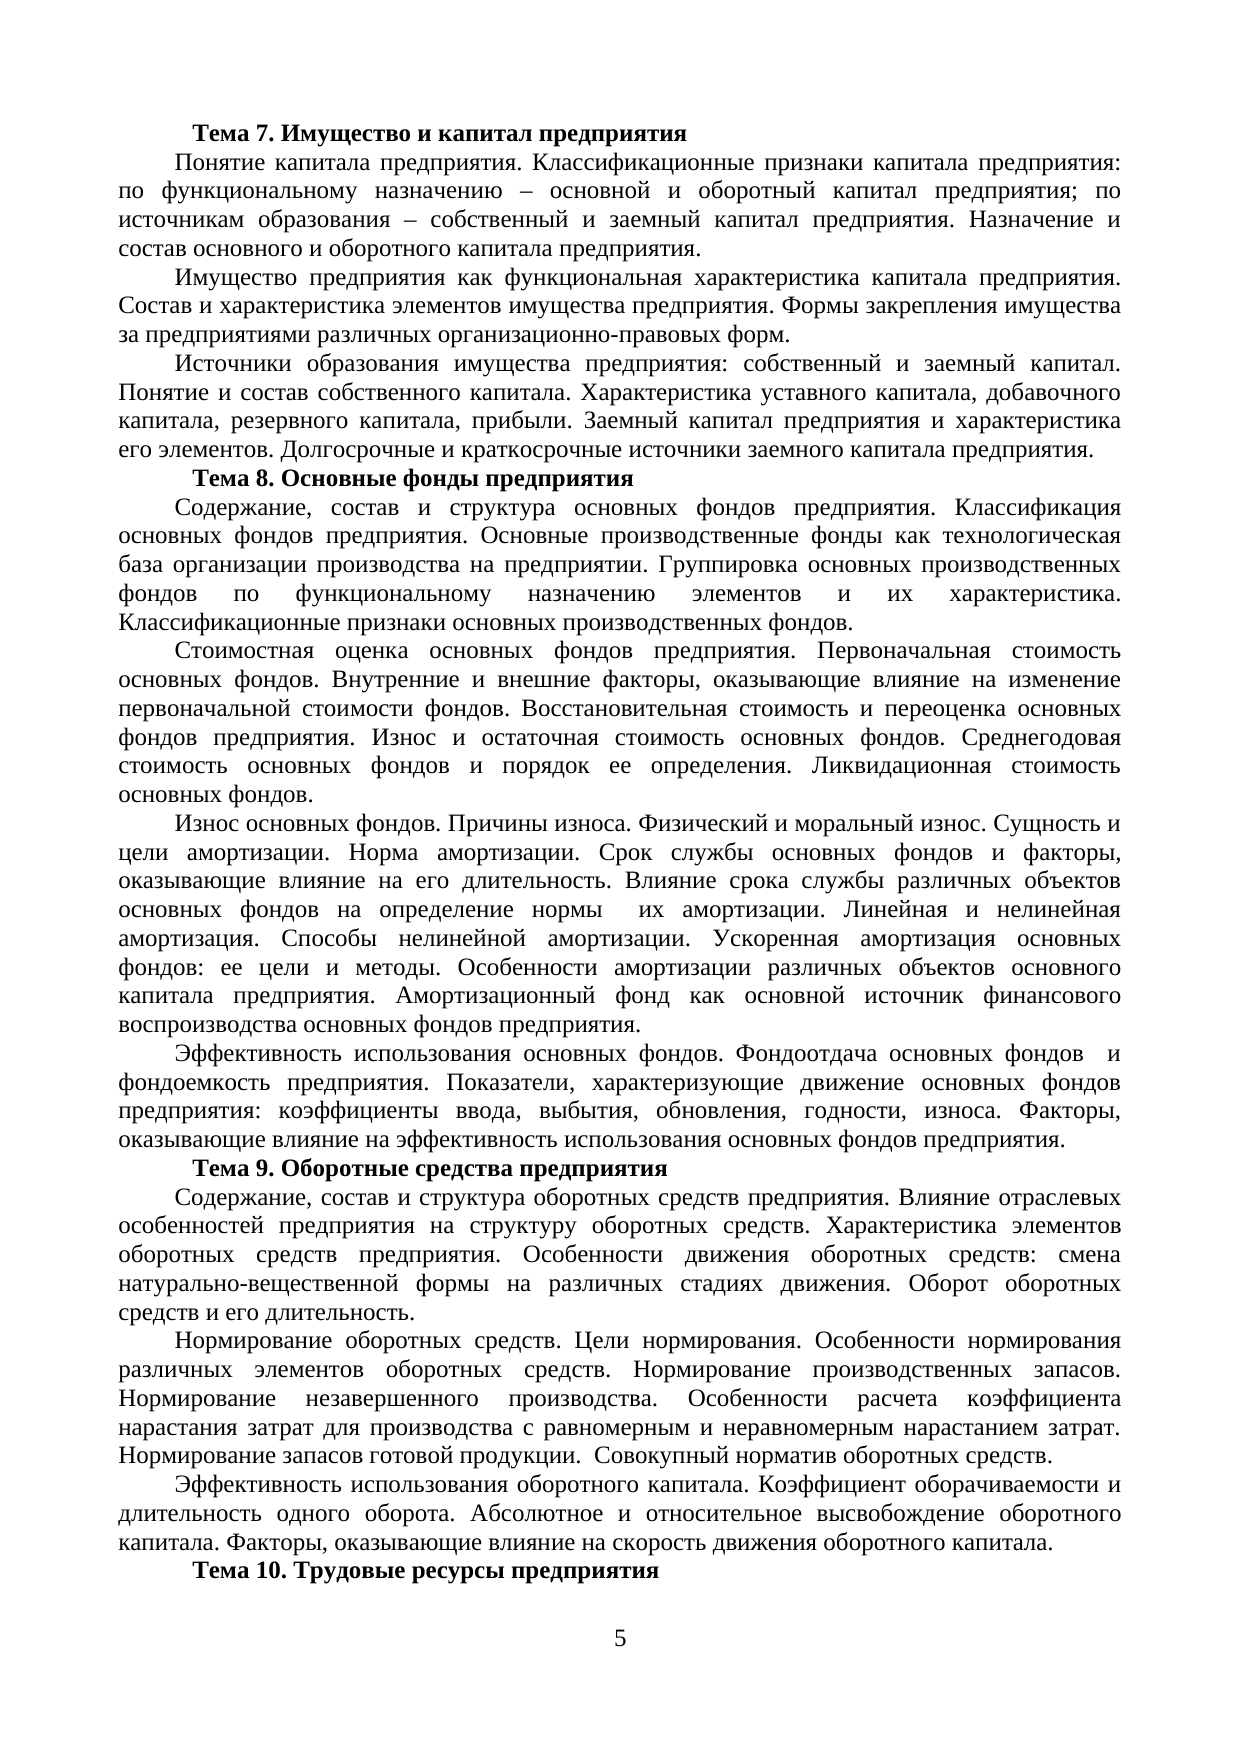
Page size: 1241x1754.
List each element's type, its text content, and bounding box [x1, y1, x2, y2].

text Тема 9. Оборотные средства предприятия [118, 1153, 1122, 1182]
text Имущество предприятия как функциональная характеристика капитала предприятия. Состав и характеристика элементов имущества предприятия. Формы закрепления имущества за предприятиями различных организационно-правовых форм. [118, 262, 1122, 348]
text Понятие капитала предприятия. Классификационные признаки капитала предприятия: по функциональному назначению – основной и оборотный капитал предприятия; по источникам образования – собственный и заемный капитал предприятия. Назначение и состав основного и оборотного капитала предприятия. [118, 147, 1122, 262]
text Тема 10. Трудовые ресурсы предприятия [118, 1556, 1122, 1584]
text Содержание, состав и структура основных фондов предприятия. Классификация основных фондов предприятия. Основные производственные фонды как технологическая база организации производства на предприятии. Группировка основных производственных фондов по функциональному назначению элементов и их характеристика. Классификационные признаки основных производственных фондов. [118, 492, 1122, 636]
text Эффективность использования оборотного капитала. Коэффициент оборачиваемости и длительность одного оборота. Абсолютное и относительное высвобождение оборотного капитала. Факторы, оказывающие влияние на скорость движения оборотного капитала. [118, 1469, 1122, 1556]
text Стоимостная оценка основных фондов предприятия. Первоначальная стоимость основных фондов. Внутренние и внешние факторы, оказывающие влияние на изменение первоначальной стоимости фондов. Восстановительная стоимость и переоценка основных фондов предприятия. Износ и остаточная стоимость основных фондов. Среднегодовая стоимость основных фондов и порядок ее определения. Ликвидационная стоимость основных фондов. [118, 636, 1122, 808]
text Тема 8. Основные фонды предприятия [118, 463, 1122, 492]
text Источники образования имущества предприятия: собственный и заемный капитал. Понятие и состав собственного капитала. Характеристика уставного капитала, добавочного капитала, резервного капитала, прибыли. Заемный капитал предприятия и характеристика его элементов. Долгосрочные и краткосрочные источники заемного капитала предприятия. [118, 348, 1122, 463]
text Эффективность использования основных фондов. Фондоотдача основных фондов и фондоемкость предприятия. Показатели, характеризующие движение основных фондов предприятия: коэффициенты ввода, выбытия, обновления, годности, износа. Факторы, оказывающие влияние на эффективность использования основных фондов предприятия. [118, 1038, 1122, 1153]
text Износ основных фондов. Причины износа. Физический и моральный износ. Сущность и цели амортизации. Норма амортизации. Срок службы основных фондов и факторы, оказывающие влияние на его длительность. Влияние срока службы различных объектов основных фондов на определение нормы их амортизации. Линейная и нелинейная амортизация. Способы нелинейной амортизации. Ускоренная амортизация основных фондов: ее цели и методы. Особенности амортизации различных объектов основного капитала предприятия. Амортизационный фонд как основной источник финансового воспроизводства основных фондов предприятия. [118, 808, 1122, 1038]
text Нормирование оборотных средств. Цели нормирования. Особенности нормирования различных элементов оборотных средств. Нормирование производственных запасов. Нормирование незавершенного производства. Особенности расчета коэффициента нарастания затрат для производства с равномерным и неравномерным нарастанием затрат. Нормирование запасов готовой продукции. Совокупный норматив оборотных средств. [118, 1326, 1122, 1469]
text Содержание, состав и структура оборотных средств предприятия. Влияние отраслевых особенностей предприятия на структуру оборотных средств. Характеристика элементов оборотных средств предприятия. Особенности движения оборотных средств: смена натурально-вещественной формы на различных стадиях движения. Оборот оборотных средств и его длительность. [118, 1182, 1122, 1326]
text Тема 7. Имущество и капитал предприятия [118, 118, 1122, 147]
